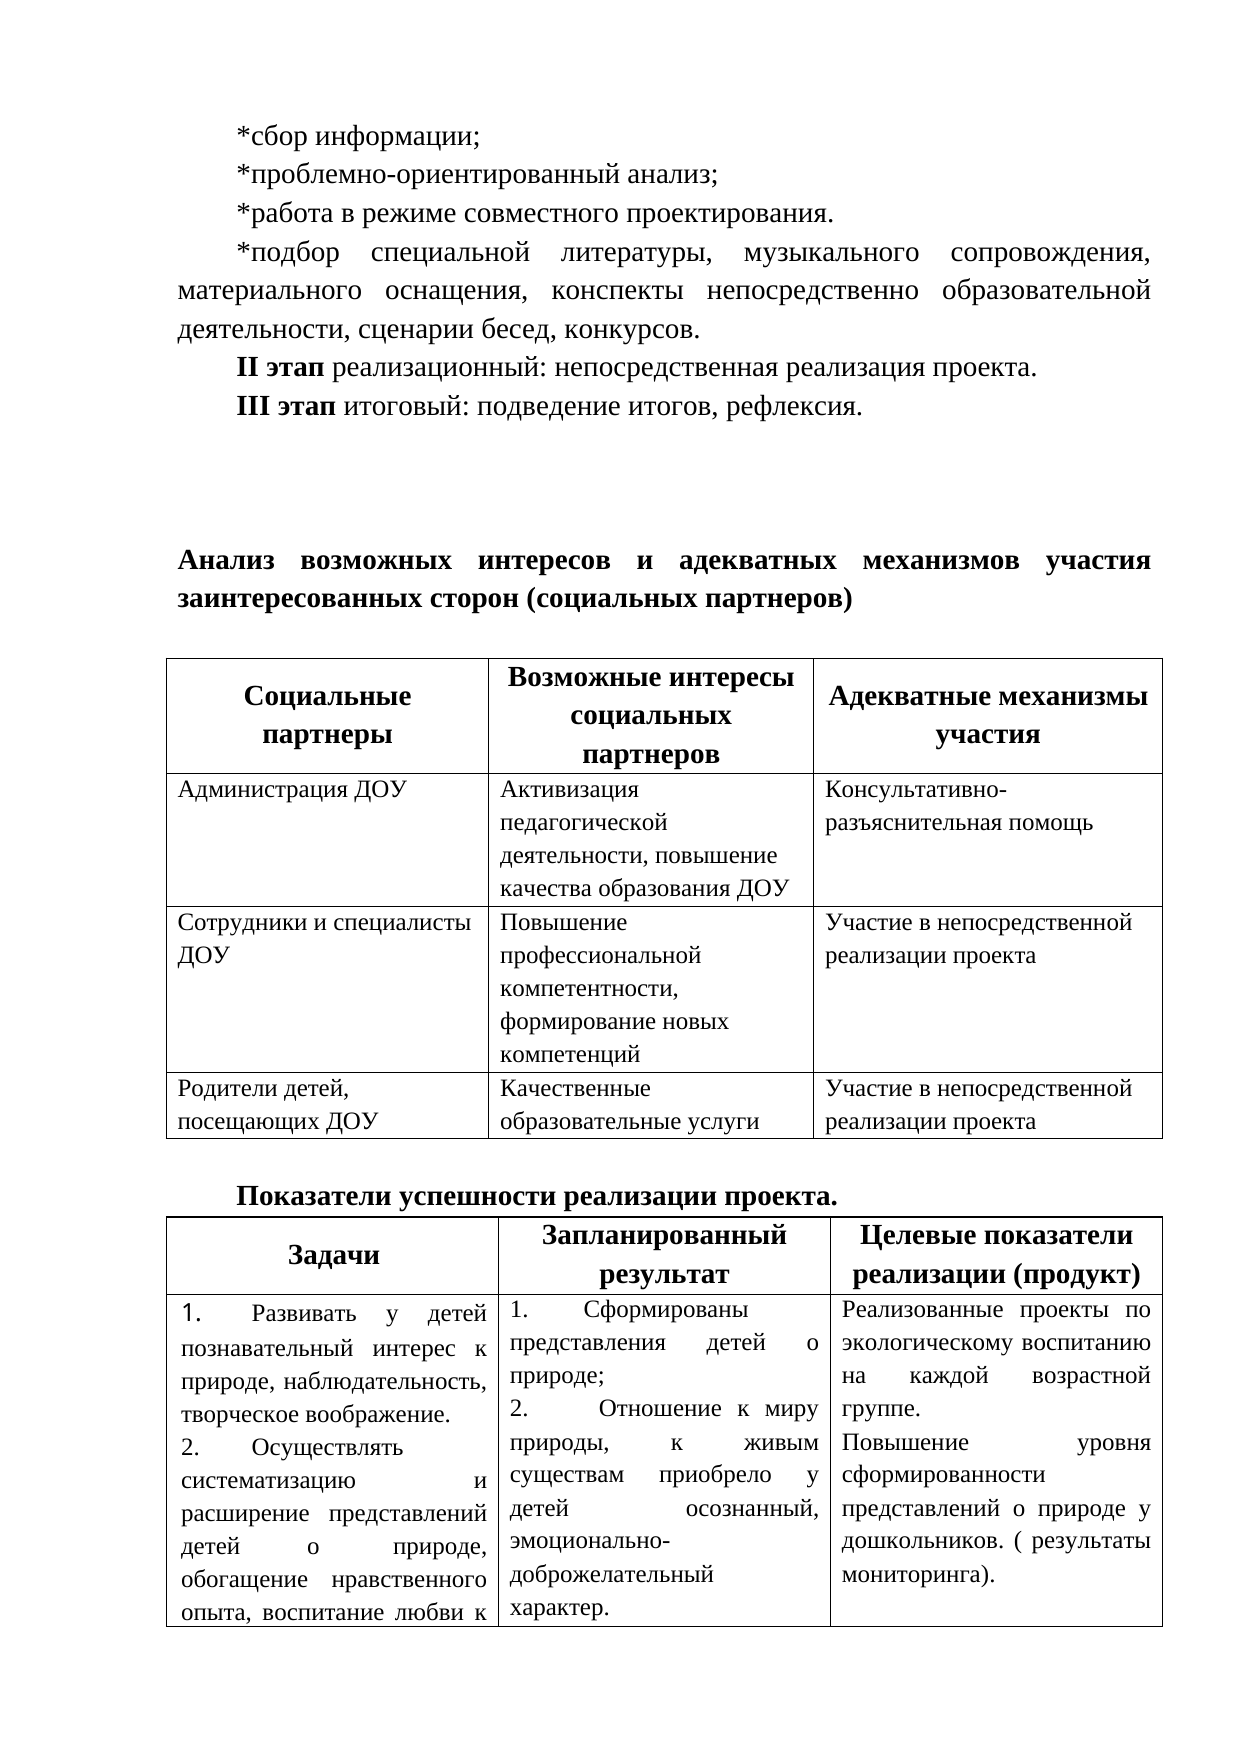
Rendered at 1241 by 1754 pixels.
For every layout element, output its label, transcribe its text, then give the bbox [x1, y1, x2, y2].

table_cell Качественные образовательные услуги [489, 1073, 813, 1138]
list *подбор специальной литературы, музыкального сопровождения, материального оснащения, конспекты непосредственно образовательной деятельности, сценарии бесед, конкурсов. [177, 234, 1152, 344]
list *проблемно-ориентированный анализ; [177, 157, 1152, 190]
list *сбор информации; [177, 118, 1152, 152]
list *работа в режиме совместного проектирования. [177, 195, 1152, 229]
table_header Адекватные механизмы участия [814, 659, 1162, 773]
table_header Возможные интересы социальных партнеров [489, 659, 813, 773]
list III этап итоговый: подведение итогов, рефлексия. [177, 388, 1152, 421]
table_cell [499, 1295, 830, 1626]
table_header Задачи [167, 1218, 498, 1293]
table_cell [831, 1295, 1162, 1626]
table_cell Администрация ДОУ [167, 774, 488, 906]
table_header Целевые показатели реализации (продукт) [831, 1218, 1162, 1293]
table_cell Родители детей, посещающих ДОУ [167, 1073, 488, 1138]
table_header Социальные партнеры [167, 659, 488, 773]
table_cell Консультативно-разъяснительная помощь [814, 774, 1162, 906]
table_cell Повышение профессиональной компетентности, формирование новых компетенций [489, 907, 813, 1072]
text Анализ возможных интересов и адекватных механизмов участия заинтересованных сторон (социальных партнеров) [177, 542, 1152, 614]
table_cell Участие в непосредственной реализации проекта [814, 907, 1162, 1072]
table_cell Участие в непосредственной реализации проекта [814, 1073, 1162, 1138]
list II этап реализационный: непосредственная реализация проекта. [177, 349, 1152, 383]
table_cell Сотрудники и специалисты ДОУ [167, 907, 488, 1072]
text Показатели успешности реализации проекта. [177, 1178, 1152, 1211]
table_cell Активизация педагогической деятельности, повышение качества образования ДОУ [489, 774, 813, 906]
table_header Запланированный результат [499, 1218, 830, 1293]
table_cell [167, 1295, 498, 1626]
